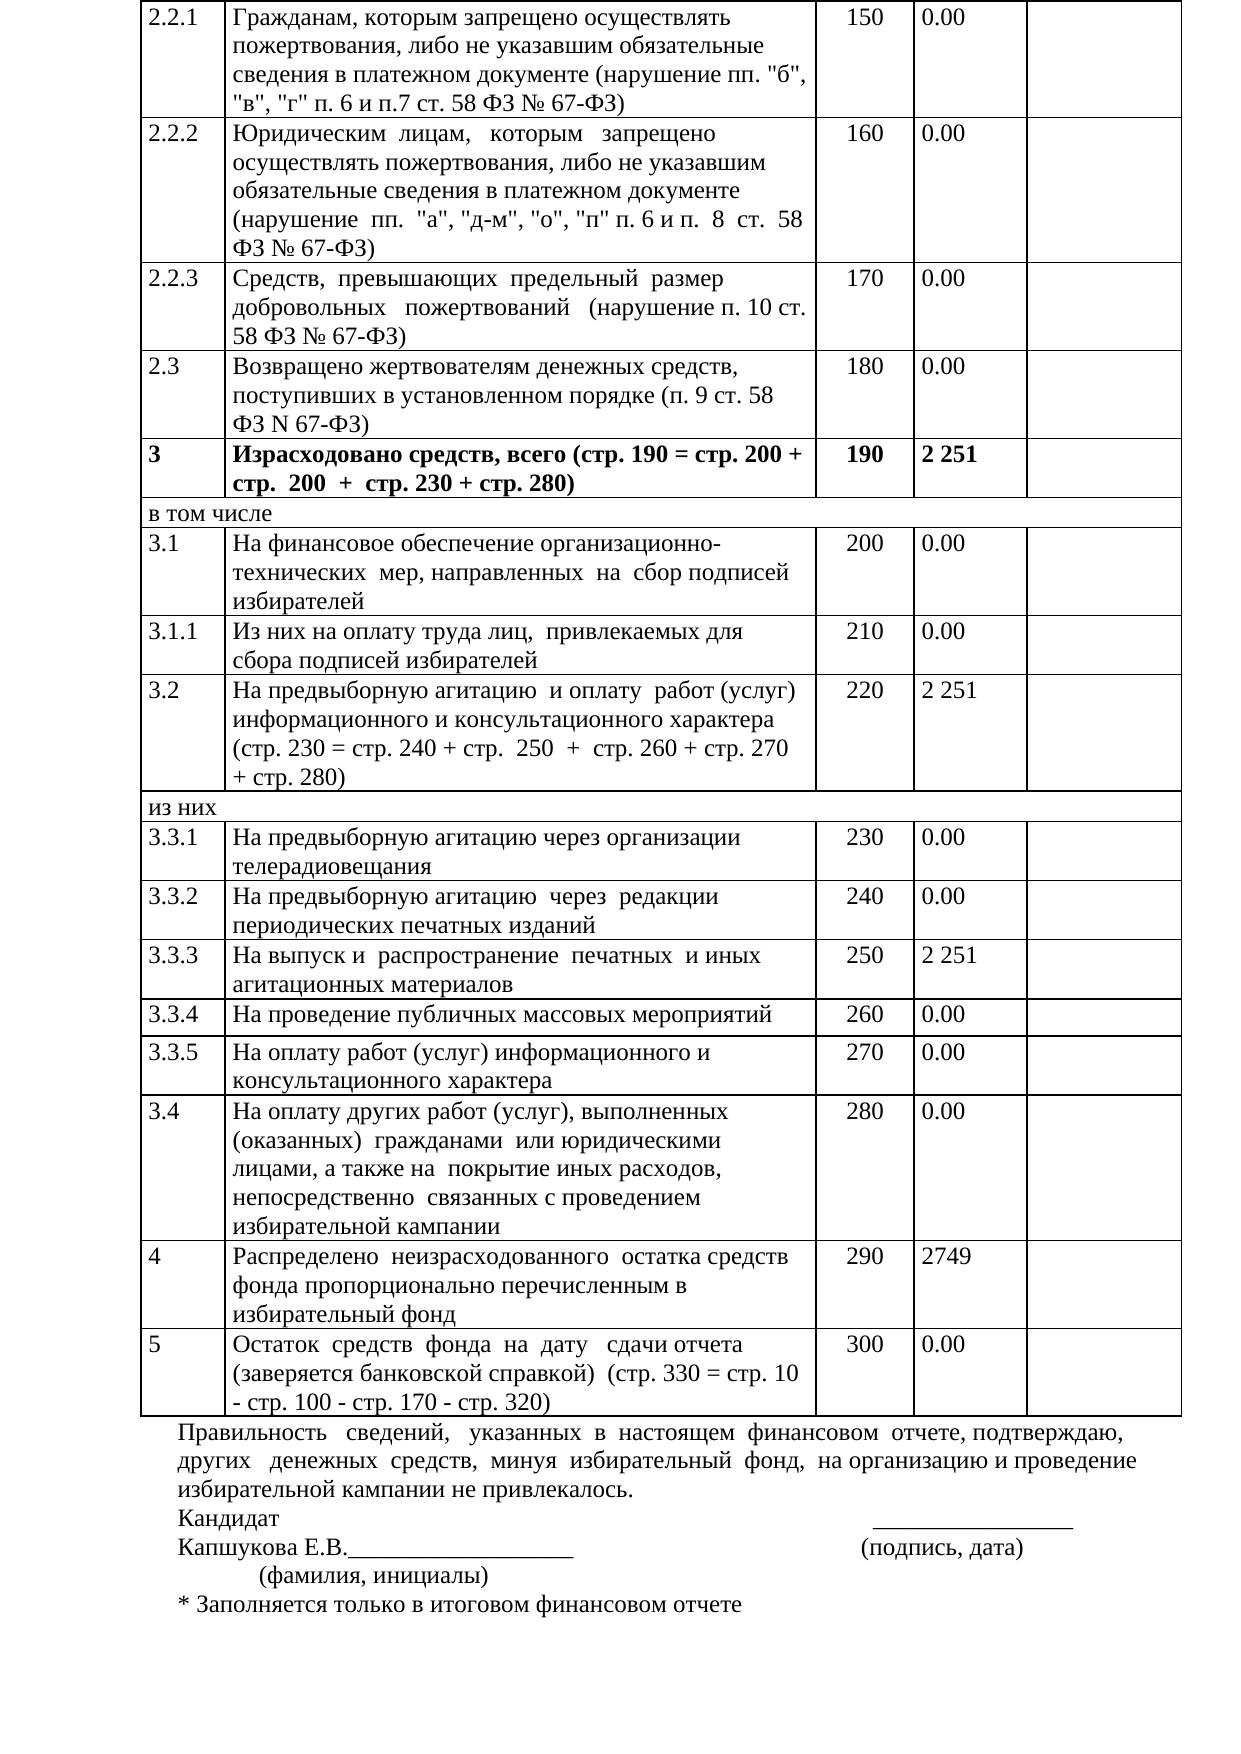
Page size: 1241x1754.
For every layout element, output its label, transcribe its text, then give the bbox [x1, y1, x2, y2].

table_cell [1028, 940, 1181, 998]
table_cell На оплату работ (услуг) информационного и консультационного характера [226, 1037, 815, 1094]
table_cell [1028, 528, 1181, 615]
table_cell 0.00 [915, 1000, 1026, 1035]
text Правильность сведений, указанных в настоящем финансовом отчете, подтверждаю, других денежных средств, минуя избирательный фонд, на организацию и проведение избирательной кампании не привлекалось. [177, 1417, 1152, 1503]
table_cell Юридическим лицам, которым запрещено осуществлять пожертвования, либо не указавшим обязательные сведения в платежном документе (нарушение пп. "а", "д-м", "о", "п" п. 6 и п. 8 ст. 58 ФЗ № 67-ФЗ) [226, 118, 815, 262]
table_cell 3.1 [142, 528, 224, 615]
text Кандидат ________________ Капшукова Е.В.__________________ (подпись, дата) [177, 1503, 1152, 1561]
table_cell 180 [817, 351, 913, 437]
table_cell 190 [817, 439, 913, 497]
table_cell 240 [817, 881, 913, 939]
table_cell 0.00 [915, 881, 1026, 939]
table_cell 230 [817, 822, 913, 880]
table_cell [1028, 881, 1181, 939]
table_cell На предвыборную агитацию через редакции периодических печатных изданий [226, 881, 815, 939]
table_cell в том числе [142, 498, 1181, 527]
table_cell 270 [817, 1037, 913, 1094]
table_cell 3.3.2 [142, 881, 224, 939]
table_cell 2 251 [915, 439, 1026, 497]
table_cell На предвыборную агитацию через организации телерадиовещания [226, 822, 815, 880]
table_cell Остаток средств фонда на дату сдачи отчета (заверяется банковской справкой) (стр. 330 = стр. 10 - стр. 100 - стр. 170 - стр. 320) [226, 1329, 815, 1415]
table_cell 2 251 [915, 940, 1026, 998]
table_cell На проведение публичных массовых мероприятий [226, 1000, 815, 1035]
table_cell 2.2.3 [142, 263, 224, 350]
table_cell 0.00 [915, 118, 1026, 262]
table_cell 290 [817, 1241, 913, 1327]
table_cell 210 [817, 616, 913, 674]
table_cell Из них на оплату труда лиц, привлекаемых для сбора подписей избирателей [226, 616, 815, 674]
table_cell 300 [817, 1329, 913, 1415]
table_cell [1028, 1000, 1181, 1035]
table_cell 0.00 [915, 2, 1026, 117]
table_cell 0.00 [915, 1096, 1026, 1240]
table_cell [1028, 351, 1181, 437]
table_cell 2.2.2 [142, 118, 224, 262]
table_cell [1028, 439, 1181, 497]
table_cell 200 [817, 528, 913, 615]
table_cell Израсходовано средств, всего (стр. 190 = стр. 200 + стр. 200 + стр. 230 + стр. 280) [226, 439, 815, 497]
table_cell 0.00 [915, 263, 1026, 350]
text * Заполняется только в итоговом финансовом отчете [177, 1589, 1152, 1618]
table_cell Возвращено жертвователям денежных средств, поступивших в установленном порядке (п. 9 ст. 58 ФЗ N 67-ФЗ) [226, 351, 815, 437]
table_cell 2.3 [142, 351, 224, 437]
table_cell 2749 [915, 1241, 1026, 1327]
table_cell 3 [142, 439, 224, 497]
table_cell [1028, 616, 1181, 674]
table_cell На предвыборную агитацию и оплату работ (услуг) информационного и консультационного характера (стр. 230 = стр. 240 + стр. 250 + стр. 260 + стр. 270 + стр. 280) [226, 675, 815, 790]
table_cell [1028, 263, 1181, 350]
table_cell 2 251 [915, 675, 1026, 790]
table_cell Средств, превышающих предельный размер добровольных пожертвований (нарушение п. 10 ст. 58 ФЗ № 67-ФЗ) [226, 263, 815, 350]
text (фамилия, инициалы) [177, 1561, 1152, 1589]
table_cell [1028, 2, 1181, 117]
table_cell [1028, 1241, 1181, 1327]
table_cell Гражданам, которым запрещено осуществлять пожертвования, либо не указавшим обязательные сведения в платежном документе (нарушение пп. "б", "в", "г" п. 6 и п.7 ст. 58 ФЗ № 67-ФЗ) [226, 2, 815, 117]
table_cell 4 [142, 1241, 224, 1327]
table_cell [1028, 1096, 1181, 1240]
table_cell [1028, 1037, 1181, 1094]
table_cell 0.00 [915, 1329, 1026, 1415]
table_cell Распределено неизрасходованного остатка средств фонда пропорционально перечисленным в избирательный фонд [226, 1241, 815, 1327]
table_cell [1028, 118, 1181, 262]
table_cell 3.4 [142, 1096, 224, 1240]
table_cell из них [142, 792, 1181, 821]
table_cell 0.00 [915, 351, 1026, 437]
table_cell 220 [817, 675, 913, 790]
table_cell 0.00 [915, 1037, 1026, 1094]
table_cell [1028, 675, 1181, 790]
table_cell [1028, 1329, 1181, 1415]
table_cell 3.3.3 [142, 940, 224, 998]
table_cell 3.3.5 [142, 1037, 224, 1094]
table_cell 260 [817, 1000, 913, 1035]
table_cell 3.1.1 [142, 616, 224, 674]
table_cell 150 [817, 2, 913, 117]
table_cell На оплату других работ (услуг), выполненных (оказанных) гражданами или юридическими лицами, а также на покрытие иных расходов, непосредственно связанных с проведением избирательной кампании [226, 1096, 815, 1240]
table_cell 3.2 [142, 675, 224, 790]
table_cell 280 [817, 1096, 913, 1240]
table_cell 160 [817, 118, 913, 262]
table_cell 0.00 [915, 528, 1026, 615]
table_cell 250 [817, 940, 913, 998]
table_cell 0.00 [915, 616, 1026, 674]
table_cell На выпуск и распространение печатных и иных агитационных материалов [226, 940, 815, 998]
table_cell 0.00 [915, 822, 1026, 880]
table_cell [1028, 822, 1181, 880]
table_cell На финансовое обеспечение организационно- технических мер, направленных на сбор подписей избирателей [226, 528, 815, 615]
table_cell 5 [142, 1329, 224, 1415]
table_cell 3.3.4 [142, 1000, 224, 1035]
table_cell 2.2.1 [142, 2, 224, 117]
table_cell 170 [817, 263, 913, 350]
table_cell 3.3.1 [142, 822, 224, 880]
